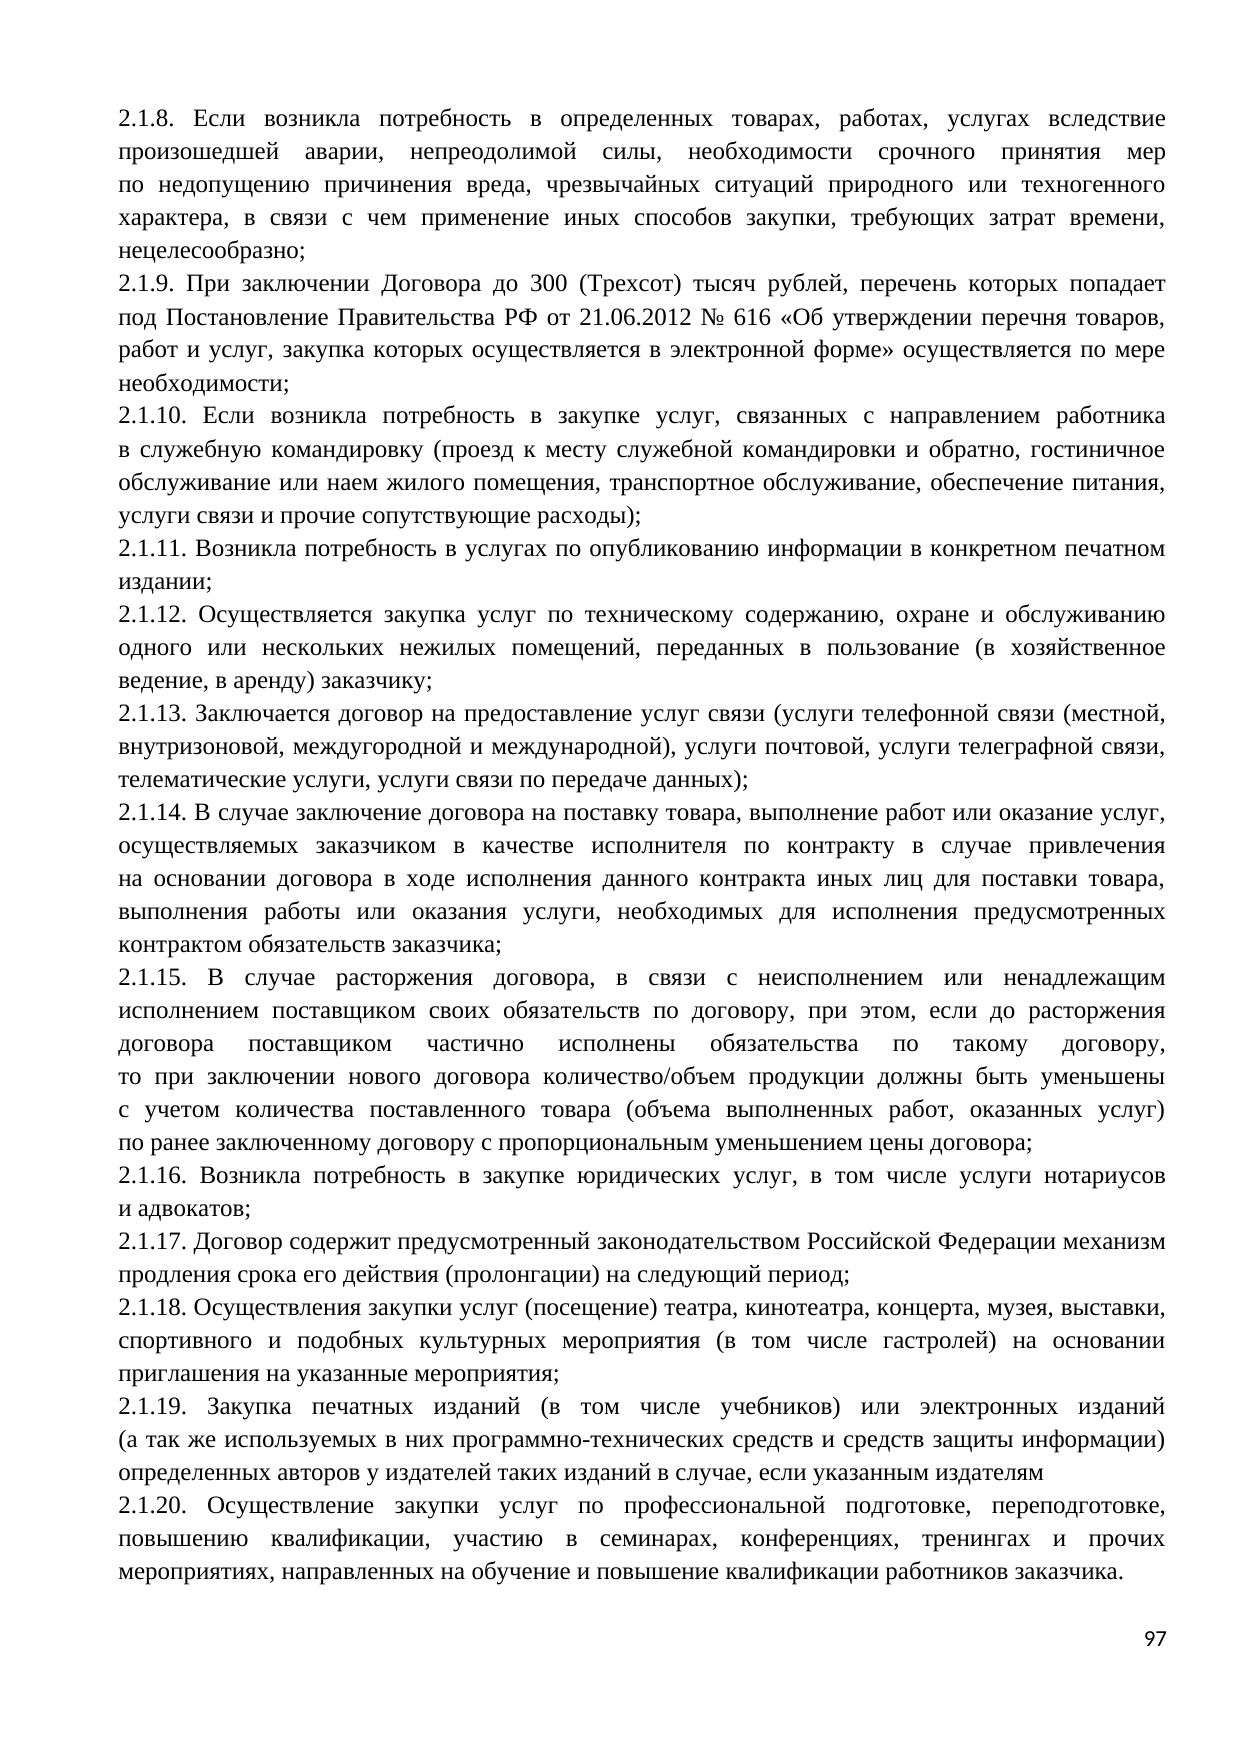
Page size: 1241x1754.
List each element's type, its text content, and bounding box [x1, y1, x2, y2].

text 2.1.12. Осуществляется закупка услуг по техническому содержанию, охране и обслуживанию одного или нескольких нежилых помещений, переданных в пользование (в хозяйственное ведение, в аренду) заказчику; [118, 599, 1167, 693]
text 2.1.20. Осуществление закупки услуг по профессиональной подготовке, переподготовке, повышению квалификации, участию в семинарах, конференциях, тренингах и прочих мероприятиях, направленных на обучение и повышение квалификации работников заказчика. [118, 1490, 1167, 1585]
text 2.1.8. Если возникла потребность в определенных товарах, работах, услугах вследствие произошедшей аварии, непреодолимой силы, необходимости срочного принятия мер по недопущению причинения вреда, чрезвычайных ситуаций природного или техногенного характера, в связи с чем применение иных способов закупки, требующих затрат времени, нецелесообразно; [118, 103, 1167, 264]
text 2.1.9. При заключении Договора до 300 (Трехсот) тысяч рублей, перечень которых попадает под Постановление Правительства РФ от 21.06.2012 № 616 «Об утверждении перечня товаров, работ и услуг, закупка которых осуществляется в электронной форме» осуществляется по мере необходимости; [118, 268, 1167, 396]
text 2.1.14. В случае заключение договора на поставку товара, выполнение работ или оказание услуг, осуществляемых заказчиком в качестве исполнителя по контракту в случае привлечения на основании договора в ходе исполнения данного контракта иных лиц для поставки товара, выполнения работы или оказания услуги, необходимых для исполнения предусмотренных контрактом обязательств заказчика; [118, 797, 1167, 958]
text 2.1.16. Возникла потребность в закупке юридических услуг, в том числе услуги нотариусов и адвокатов; [118, 1160, 1167, 1222]
text 2.1.18. Осуществления закупки услуг (посещение) театра, кинотеатра, концерта, музея, выставки, спортивного и подобных культурных мероприятия (в том числе гастролей) на основании приглашения на указанные мероприятия; [118, 1292, 1167, 1387]
text 2.1.17. Договор содержит предусмотренный законодательством Российской Федерации механизм продления срока его действия (пролонгации) на следующий период; [118, 1226, 1167, 1288]
text 2.1.19. Закупка печатных изданий (в том числе учебников) или электронных изданий (а так же используемых в них программно-технических средств и средств защиты информации) определенных авторов у издателей таких изданий в случае, если указанным издателям [118, 1391, 1167, 1486]
text 2.1.10. Если возникла потребность в закупке услуг, связанных с направлением работника в служебную командировку (проезд к месту служебной командировки и обратно, гостиничное обслуживание или наем жилого помещения, транспортное обслуживание, обеспечение питания, услуги связи и прочие сопутствующие расходы); [118, 401, 1167, 528]
text 2.1.13. Заключается договор на предоставление услуг связи (услуги телефонной связи (местной, внутризоновой, междугородной и международной), услуги почтовой, услуги телеграфной связи, телематические услуги, услуги связи по передаче данных); [118, 698, 1167, 793]
text 2.1.11. Возникла потребность в услугах по опубликованию информации в конкретном печатном издании; [118, 533, 1167, 594]
text 2.1.15. В случае расторжения договора, в связи с неисполнением или ненадлежащим исполнением поставщиком своих обязательств по договору, при этом, если до расторжения договора поставщиком частично исполнены обязательства по такому договору, то при заключении нового договора количество/объем продукции должны быть уменьшены с учетом количества поставленного товара (объема выполненных работ, оказанных услуг) по ранее заключенному договору с пропорциональным уменьшением цены договора; [118, 962, 1167, 1156]
